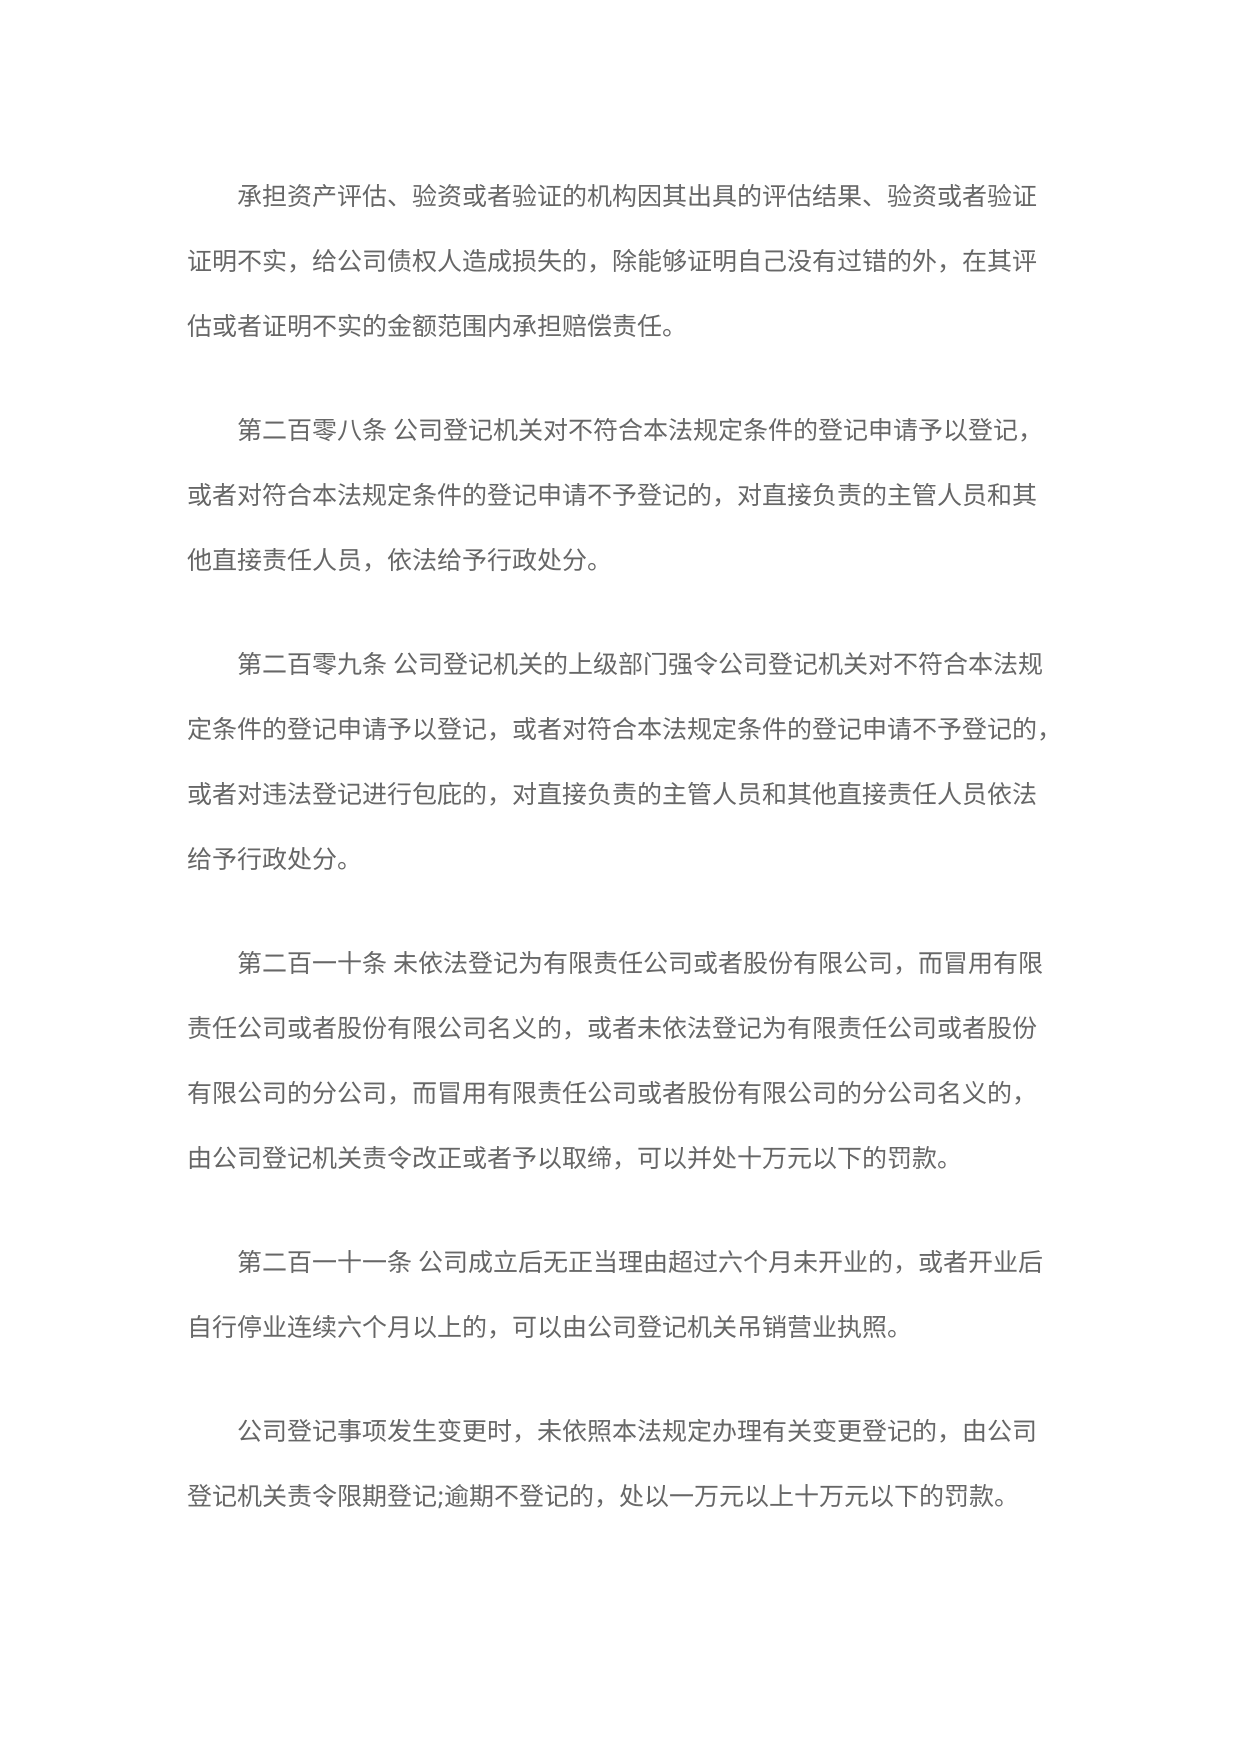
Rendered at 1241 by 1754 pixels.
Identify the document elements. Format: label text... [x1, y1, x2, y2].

text 第二百一十一条 公司成立后无正当理由超过六个月未开业的，或者开业后自行停业连续六个月以上的，可以由公司登记机关吊销营业执照。 [187, 1228, 1053, 1358]
text 第二百零八条 公司登记机关对不符合本法规定条件的登记申请予以登记，或者对符合本法规定条件的登记申请不予登记的，对直接负责的主管人员和其他直接责任人员，依法给予行政处分。 [187, 396, 1053, 591]
text 公司登记事项发生变更时，未依照本法规定办理有关变更登记的，由公司登记机关责令限期登记;逾期不登记的，处以一万元以上十万元以下的罚款。 [187, 1397, 1053, 1527]
text 第二百一十条 未依法登记为有限责任公司或者股份有限公司，而冒用有限责任公司或者股份有限公司名义的，或者未依法登记为有限责任公司或者股份有限公司的分公司，而冒用有限责任公司或者股份有限公司的分公司名义的，由公司登记机关责令改正或者予以取缔，可以并处十万元以下的罚款。 [187, 929, 1053, 1189]
text 第二百零九条 公司登记机关的上级部门强令公司登记机关对不符合本法规定条件的登记申请予以登记，或者对符合本法规定条件的登记申请不予登记的，或者对违法登记进行包庇的，对直接负责的主管人员和其他直接责任人员依法给予行政处分。 [187, 630, 1053, 890]
text 承担资产评估、验资或者验证的机构因其出具的评估结果、验资或者验证证明不实，给公司债权人造成损失的，除能够证明自己没有过错的外，在其评估或者证明不实的金额范围内承担赔偿责任。 [187, 162, 1053, 357]
